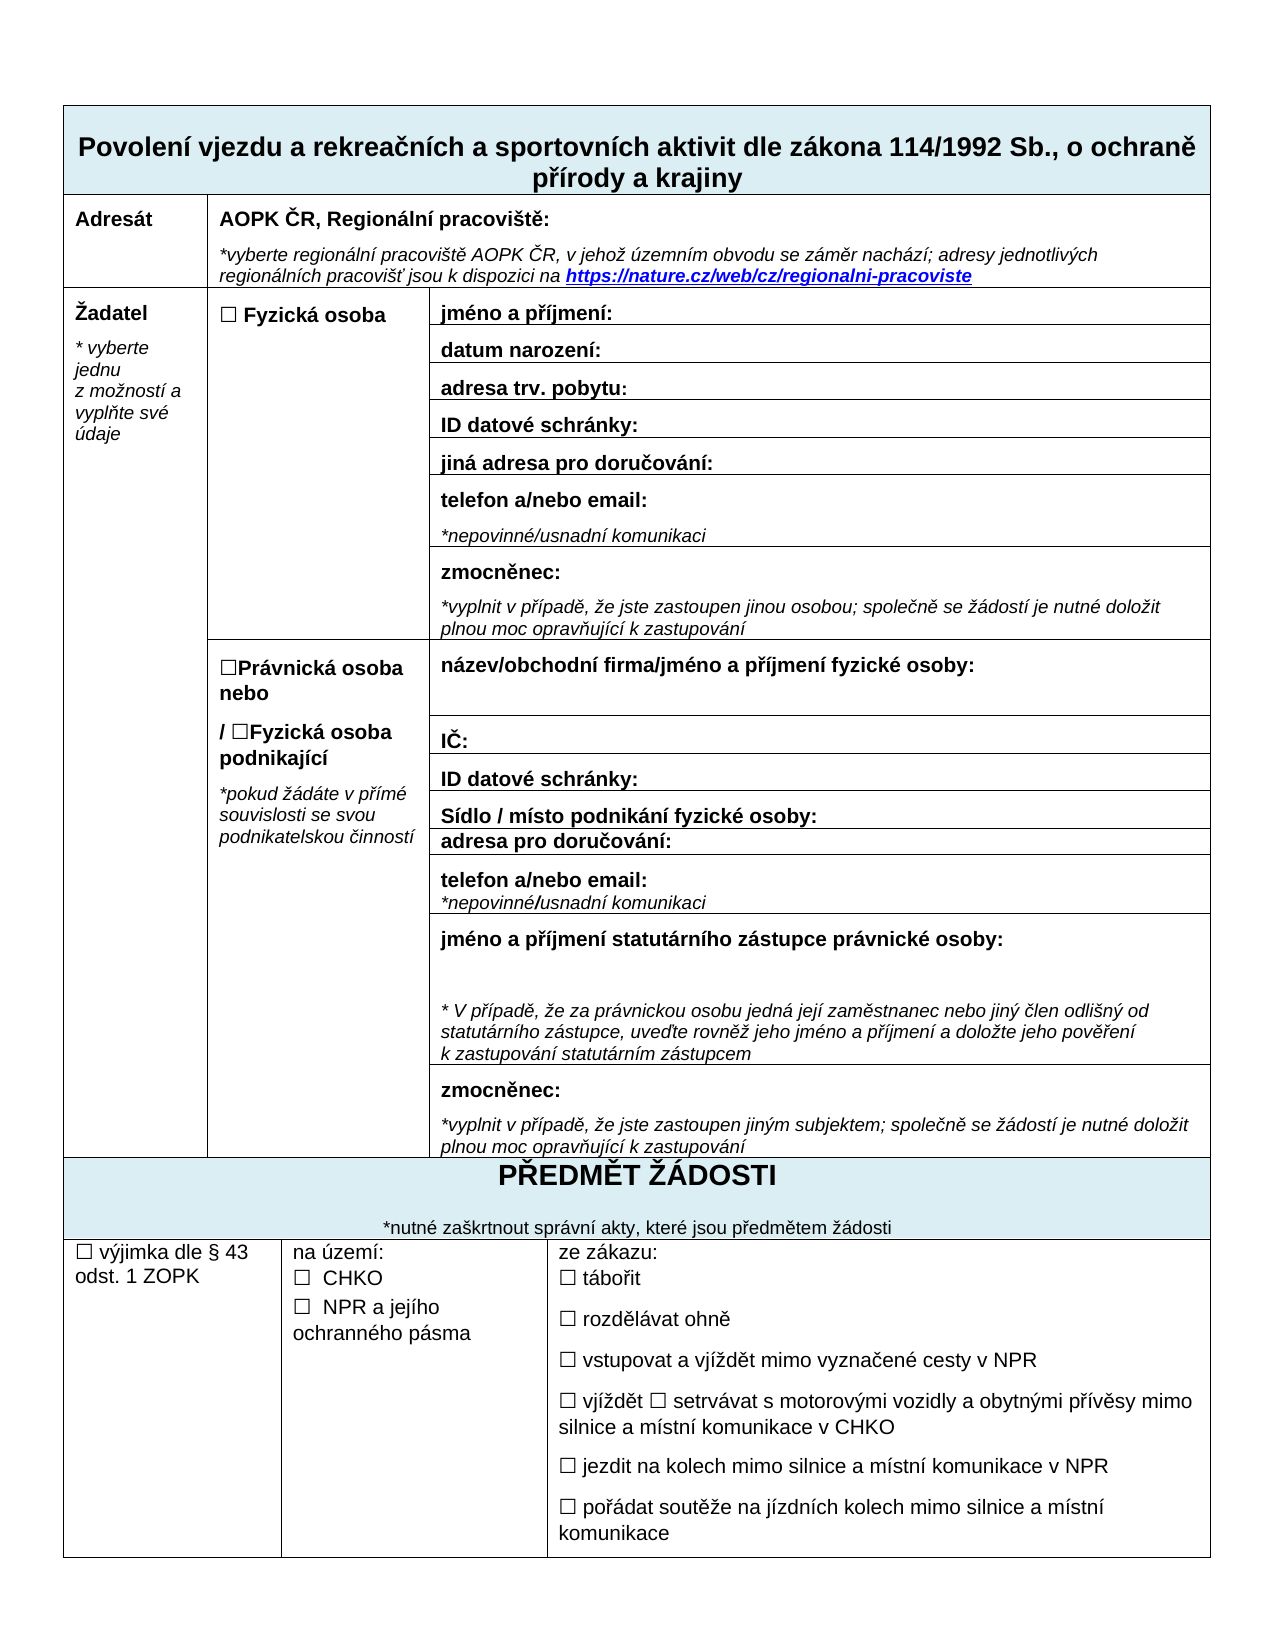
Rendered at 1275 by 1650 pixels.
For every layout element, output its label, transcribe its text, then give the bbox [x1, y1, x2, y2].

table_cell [282, 1240, 547, 1557]
table_header Povolení vjezdu a rekreačních a sportovních aktivit dle zákona 114/1992 Sb., o ochraně přírody a krajiny [64, 106, 1210, 194]
table_cell AOPK ČR, Regionální pracoviště: *vyberte regionální pracoviště AOPK ČR, v jehož územním obvodu se záměr nachází; adresy jednotlivých regionálních pracovišť jsou k dispozici na https://nature.cz/web/cz/regionalni-pracoviste [208, 195, 1210, 287]
table_cell PŘEDMĚT ŽÁDOSTI *nutné zaškrtnout správní akty, které jsou předmětem žádosti [64, 1158, 1210, 1238]
table_cell adresa pro doručování: [430, 829, 1210, 854]
table_cell telefon a/nebo email: *nepovinné/usnadní komunikaci [430, 855, 1210, 913]
table_cell ID datové schránky: [430, 754, 1210, 790]
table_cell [548, 1240, 1210, 1557]
table_cell Právnická osoba nebo / Fyzická osoba podnikající *pokud žádáte v přímé souvislosti se svou podnikatelskou činností [208, 640, 429, 1157]
table_cell IČ: [430, 716, 1210, 753]
table_cell ID datové schránky: [430, 400, 1210, 437]
table_cell Adresát [64, 195, 207, 287]
table_cell jiná adresa pro doručování: [430, 438, 1210, 474]
table_cell jméno a příjmení statutárního zástupce právnické osoby: * V případě, že za právnickou osobu jedná její zaměstnanec nebo jiný člen odlišný od statutárního zástupce, uveďte rovněž jeho jméno a příjmení a doložte jeho pověření k zastupování statutárním zástupcem [430, 914, 1210, 1064]
table_cell název/obchodní firma/jméno a příjmení fyzické osoby: [430, 640, 1210, 715]
table_cell Fyzická osoba [208, 288, 429, 639]
table_cell adresa trv. pobytu: [430, 363, 1210, 399]
table_cell telefon a/nebo email: *nepovinné/usnadní komunikaci [430, 475, 1210, 546]
table_cell zmocněnec: *vyplnit v případě, že jste zastoupen jinou osobou; společně se žádostí je nutné doložit plnou moc opravňující k zastupování [430, 547, 1210, 639]
table_cell Sídlo / místo podnikání fyzické osoby: [430, 791, 1210, 828]
table_cell datum narození: [430, 325, 1210, 362]
table_cell jméno a příjmení: [430, 288, 1210, 324]
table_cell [64, 1240, 281, 1557]
table_cell zmocněnec: *vyplnit v případě, že jste zastoupen jiným subjektem; společně se žádostí je nutné doložit plnou moc opravňující k zastupování [430, 1065, 1210, 1157]
table_cell Žadatel * vyberte jednu z možností a vyplňte své údaje [64, 288, 207, 1157]
